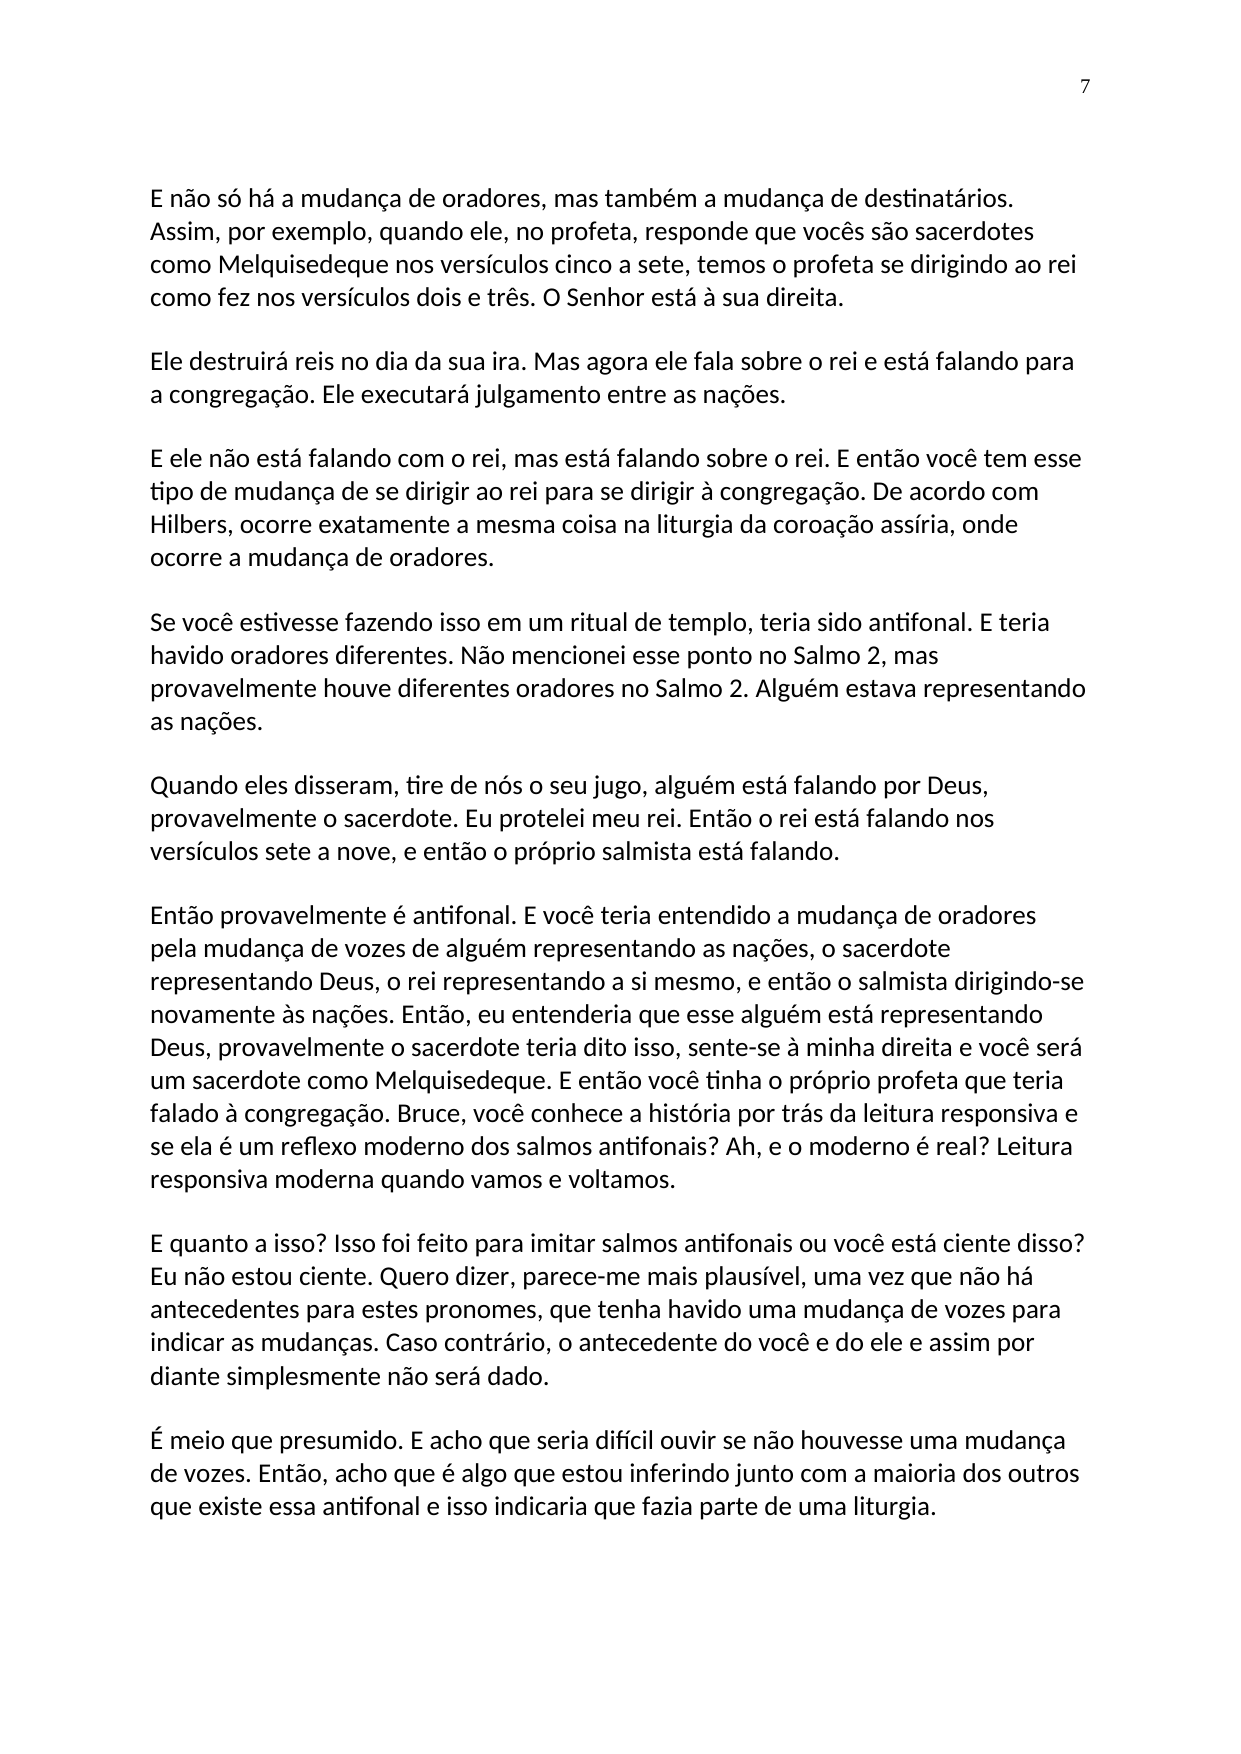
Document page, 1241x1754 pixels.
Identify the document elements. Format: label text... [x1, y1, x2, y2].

text E não só há a mudança de oradores, mas também a mudança de destinatários. Assim, por exemplo, quando ele, no profeta, responde que vocês são sacerdotes como Melquisedeque nos versículos cinco a sete, temos o profeta se dirigindo ao rei como fez nos versículos dois e três. O Senhor está à sua direita. [150, 181, 1090, 313]
text Ele destruirá reis no dia da sua ira. Mas agora ele fala sobre o rei e está falando para a congregação. Ele executará julgamento entre as nações. [150, 344, 1090, 410]
text E quanto a isso? Isso foi feito para imitar salmos antifonais ou você está ciente disso? Eu não estou ciente. Quero dizer, parece-me mais plausível, uma vez que não há antecedentes para estes pronomes, que tenha havido uma mudança de vozes para indicar as mudanças. Caso contrário, o antecedente do você e do ele e assim por diante simplesmente não será dado. [150, 1227, 1090, 1392]
text Se você estivesse fazendo isso em um ritual de templo, teria sido antifonal. E teria havido oradores diferentes. Não mencionei esse ponto no Salmo 2, mas provavelmente houve diferentes oradores no Salmo 2. Alguém estava representando as nações. [150, 605, 1090, 737]
text E ele não está falando com o rei, mas está falando sobre o rei. E então você tem esse tipo de mudança de se dirigir ao rei para se dirigir à congregação. De acordo com Hilbers, ocorre exatamente a mesma coisa na liturgia da coroação assíria, onde ocorre a mudança de oradores. [150, 442, 1090, 574]
text É meio que presumido. E acho que seria difícil ouvir se não houvesse uma mudança de vozes. Então, acho que é algo que estou inferindo junto com a maioria dos outros que existe essa antifonal e isso indicaria que fazia parte de uma liturgia. [150, 1423, 1090, 1522]
text Quando eles disseram, tire de nós o seu jugo, alguém está falando por Deus, provavelmente o sacerdote. Eu protelei meu rei. Então o rei está falando nos versículos sete a nove, e então o próprio salmista está falando. [150, 768, 1090, 867]
text Então provavelmente é antifonal. E você teria entendido a mudança de oradores pela mudança de vozes de alguém representando as nações, o sacerdote representando Deus, o rei representando a si mesmo, e então o salmista dirigindo-se novamente às nações. Então, eu entenderia que esse alguém está representando Deus, provavelmente o sacerdote teria dito isso, sente-se à minha direita e você será um sacerdote como Melquisedeque. E então você tinha o próprio profeta que teria falado à congregação. Bruce, você conhece a história por trás da leitura responsiva e se ela é um reflexo moderno dos salmos antifonais? Ah, e o moderno é real? Leitura responsiva moderna quando vamos e voltamos. [150, 898, 1090, 1195]
